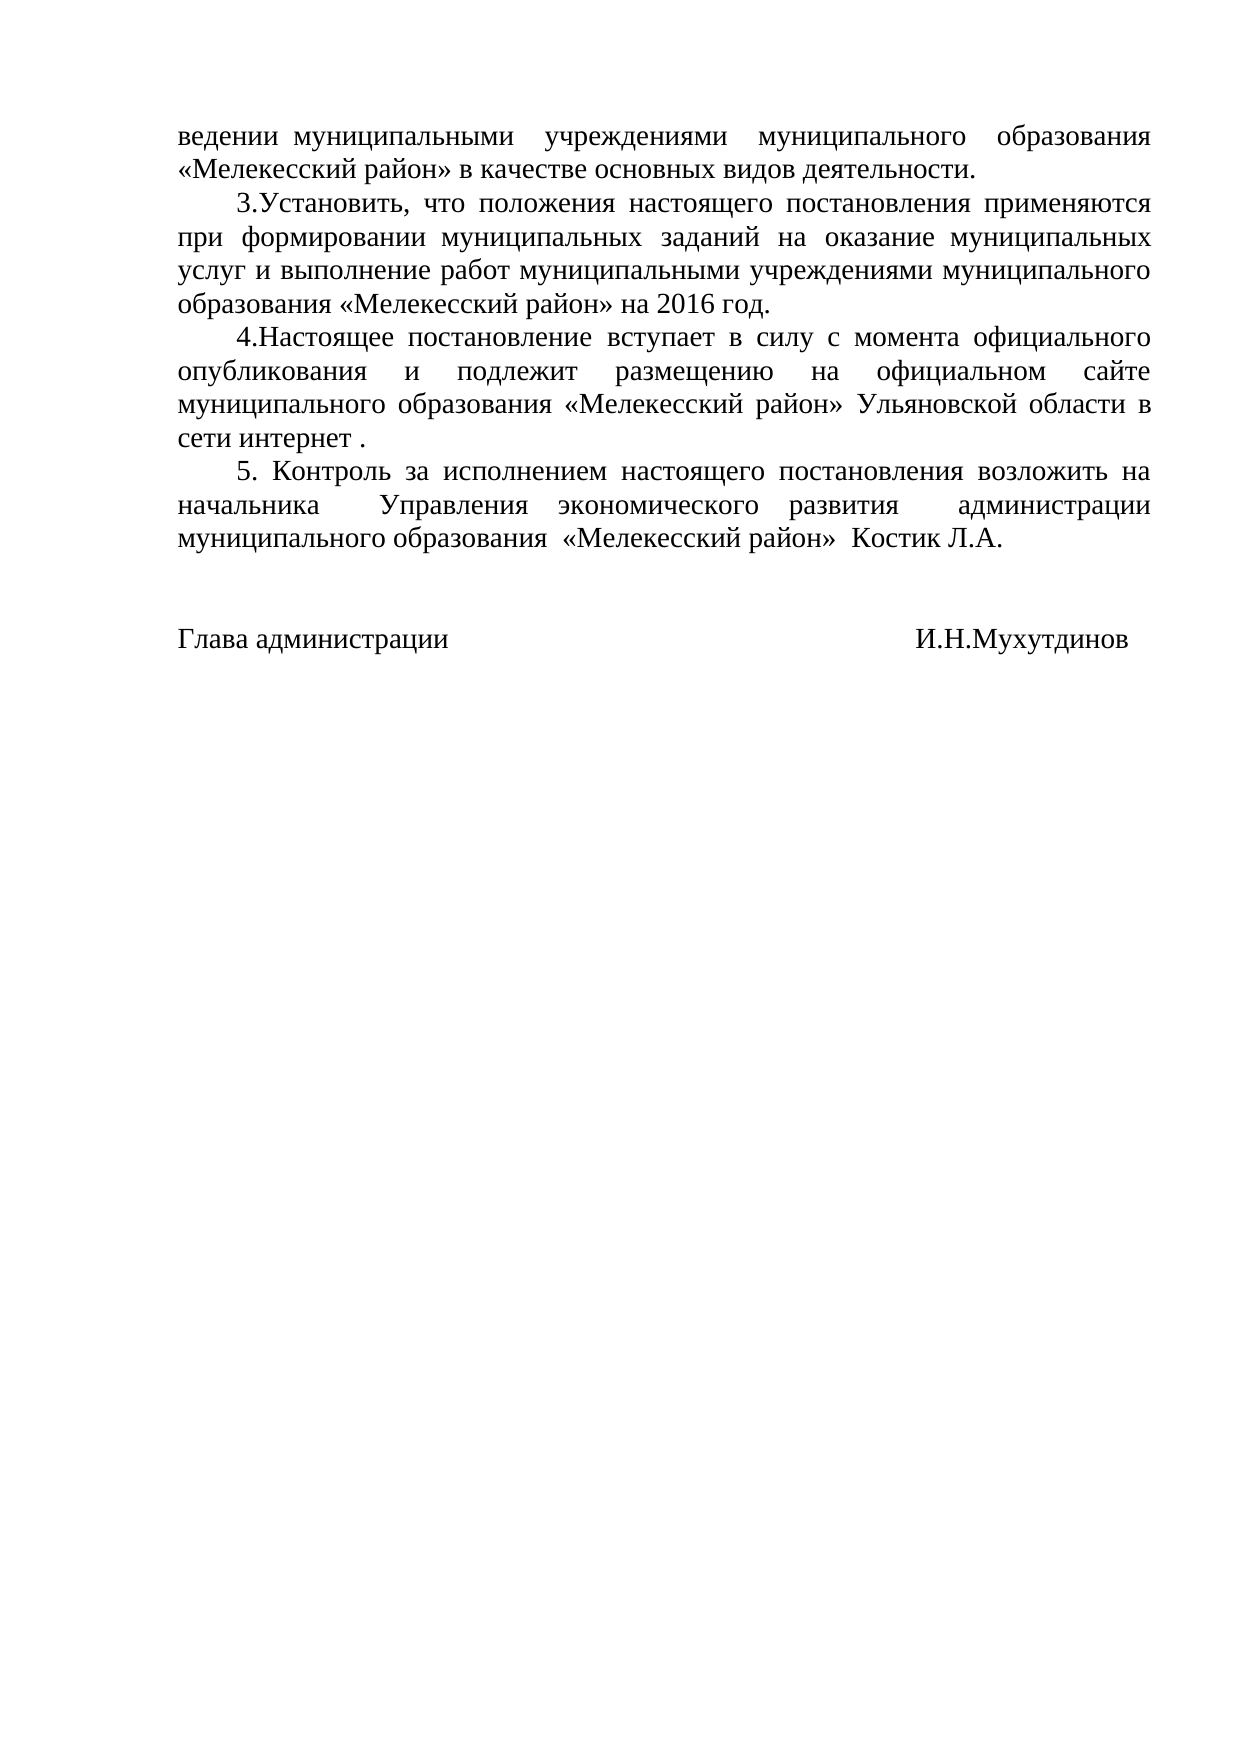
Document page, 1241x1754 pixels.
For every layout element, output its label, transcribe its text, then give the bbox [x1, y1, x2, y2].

text Глава администрации И.Н.Мухутдинов [177, 621, 1152, 655]
text 4.Настоящее постановление вступает в силу с момента официального опубликования и подлежит размещению на официальном сайте муниципального образования «Мелекесский район» Ульяновской области в сети интернет . [177, 319, 1152, 453]
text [177, 118, 1152, 185]
text 5. Контроль за исполнением настоящего постановления возложить на начальника Управления экономического развития администрации муниципального образования «Мелекесский район» Костик Л.А. [177, 453, 1152, 554]
text 3.Установить, что положения настоящего постановления применяются при формировании муниципальных заданий на оказание муниципальных услуг и выполнение работ муниципальными учреждениями муниципального образования «Мелекесский район» на 2016 год. [177, 185, 1152, 319]
